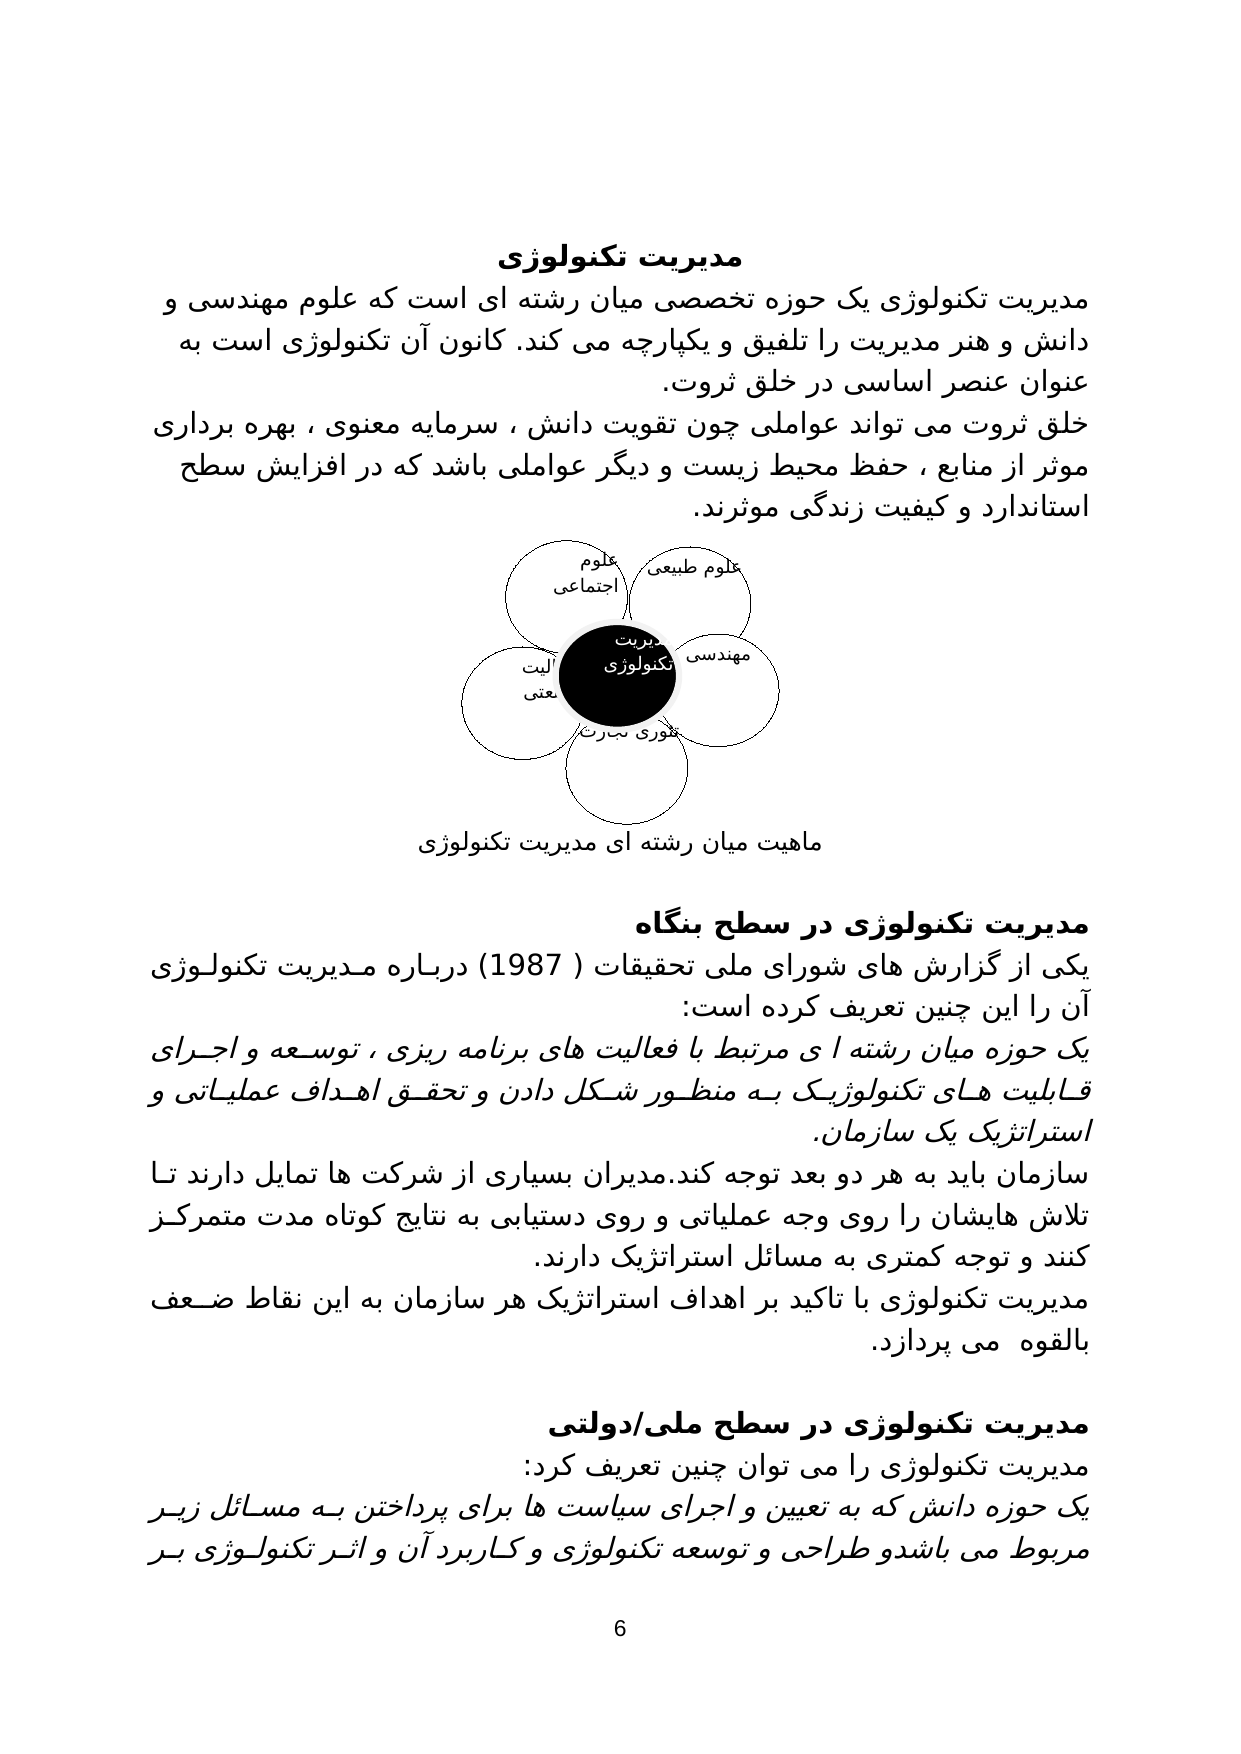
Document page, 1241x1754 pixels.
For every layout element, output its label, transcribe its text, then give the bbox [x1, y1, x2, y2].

text خلق ثروت می تواند عواملی چون تقویت دانش ، سرمایه معنوی ، بهره برداری موثر از منابع ، حفظ محیط زیست و دیگر عواملی باشد که در افزایش سطح استاندارد و کیفیت زندگی موثرند. [150, 400, 1090, 525]
text سازمان باید به هر دو بعد توجه کند.مدیران بسیاری از شرکت ها تمایل دارند تا تلاش هایشان را روی وجه عملیاتی و روی دستیابی به نتایج کوتاه مدت متمرکز کنند و توجه کمتری به مسائل استراتژیک دارند. [150, 1150, 1090, 1275]
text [150, 1483, 1090, 1567]
text مدیریت تکنولوژی [150, 233, 1090, 275]
text مدیریت تکنولوژی را می توان چنین تعریف کرد: [150, 1442, 1090, 1483]
text ماهیت میان رشته ای مدیریت تکنولوژی [150, 817, 1090, 858]
text یکی از گزارش های شورای ملی تحقیقات ( 1987) درباره مدیریت تکنولوژی آن را این چنین تعریف کرده است: [150, 942, 1090, 1025]
text مدیریت تکنولوژی در سطح بنگاه [150, 900, 1090, 942]
text مدیریت تکنولوژی در سطح ملی/دولتی [150, 1400, 1090, 1442]
text مدیریت تکنولوژی یک حوزه تخصصی میان رشته ای است که علوم مهندسی و دانش و هنر مدیریت را تلفیق و یکپارچه می کند. کانون آن تکنولوژی است به عنوان عنصر اساسی در خلق ثروت. [150, 275, 1090, 400]
text یک حوزه میان رشته ا ی مرتبط با فعالیت های برنامه ریزی ، توسعه و اجرای قابلیت های تکنولوژیک به منظور شکل دادن و تحقق اهداف عملیاتی و استراتژیک یک سازمان. [150, 1025, 1090, 1150]
text مدیریت تکنولوژی با تاکید بر اهداف استراتژیک هر سازمان به این نقاط ضعف بالقوه می پردازد. [150, 1275, 1090, 1358]
